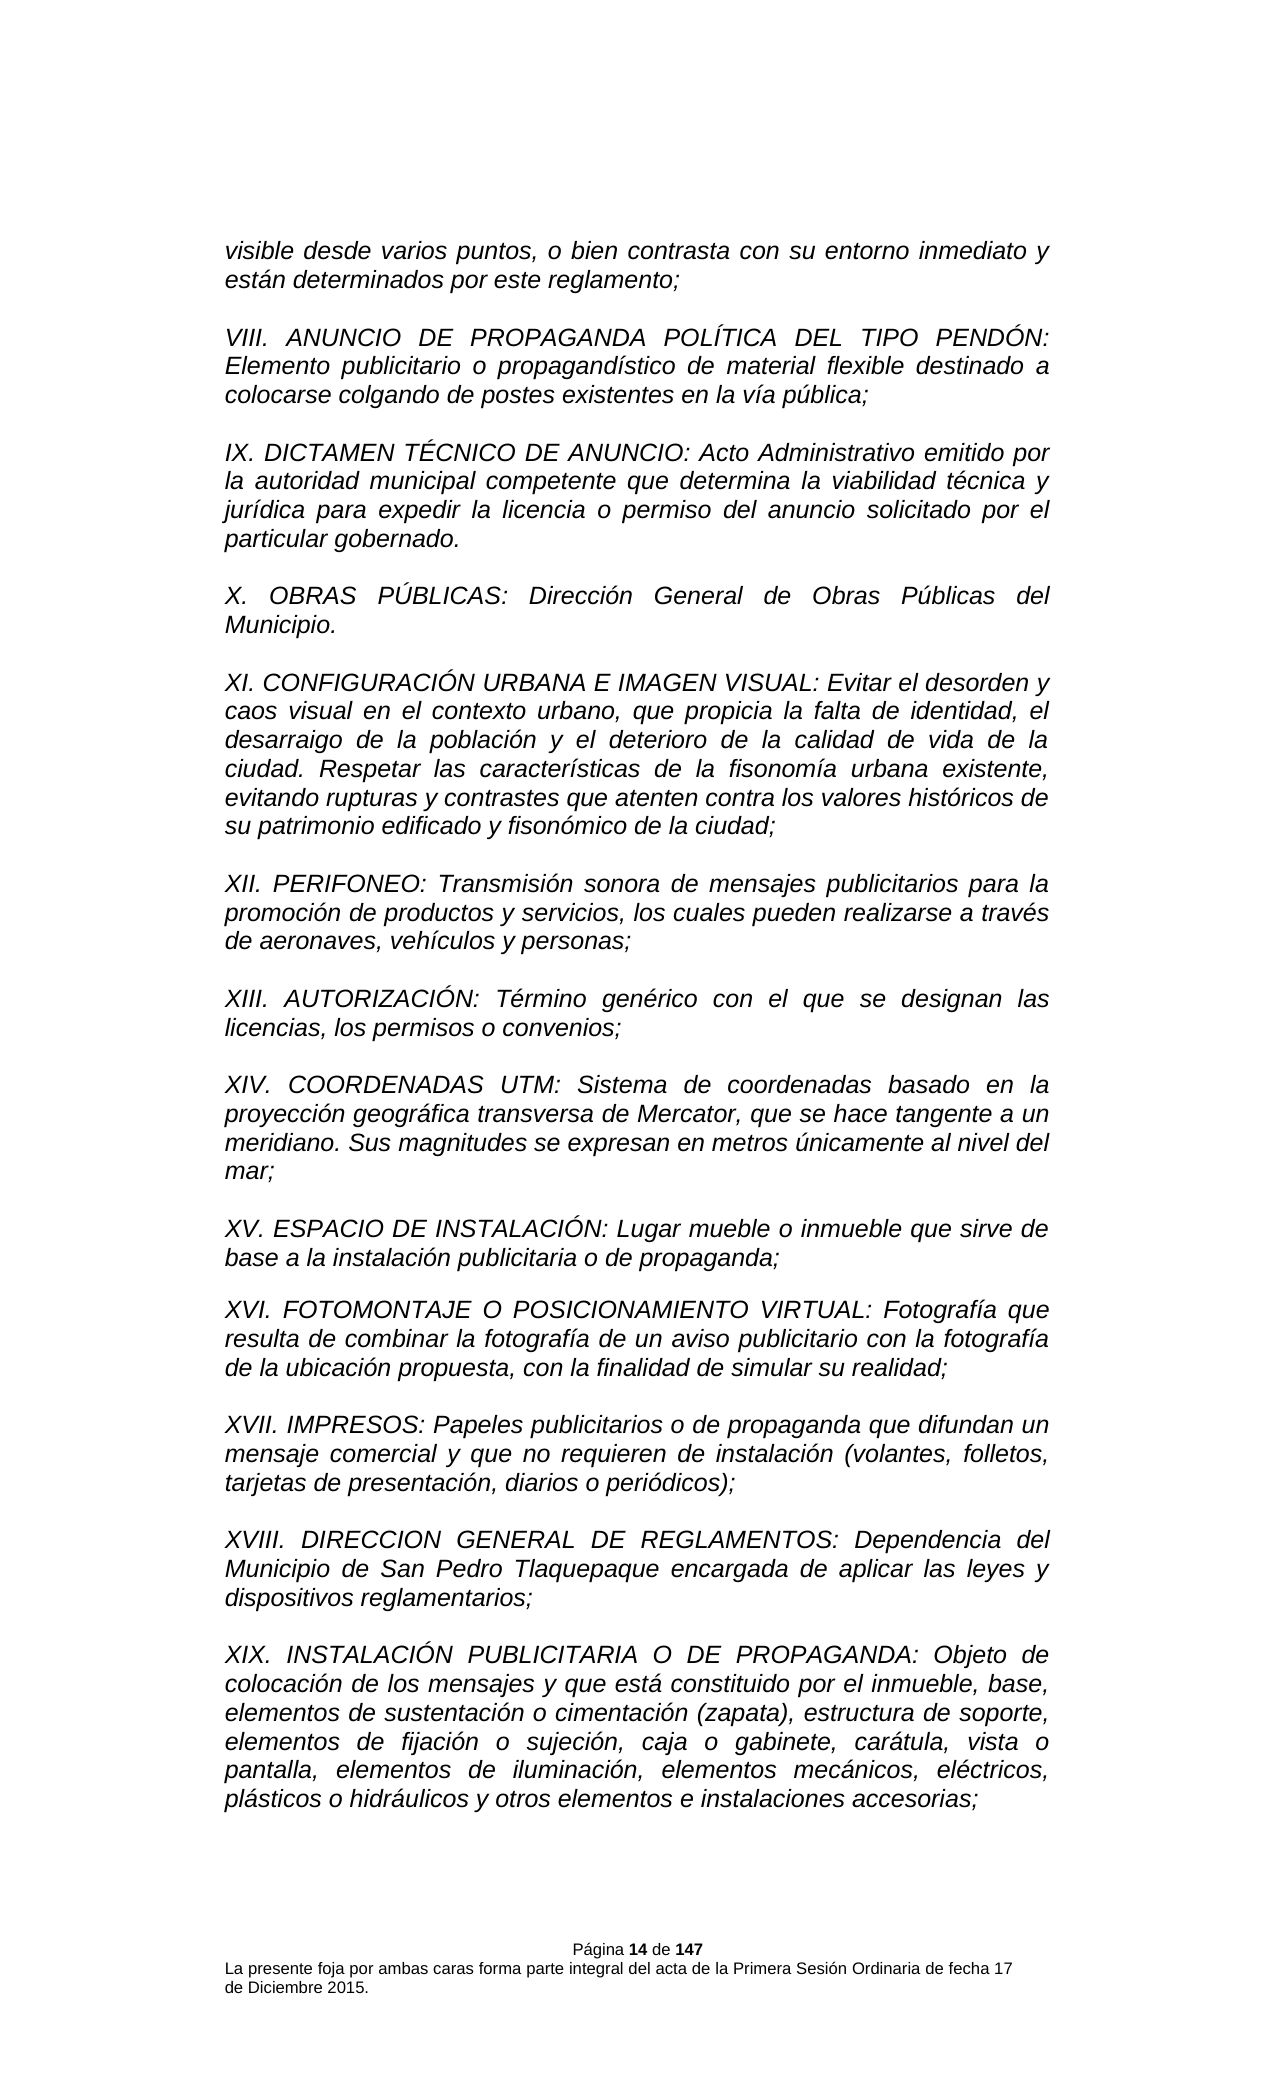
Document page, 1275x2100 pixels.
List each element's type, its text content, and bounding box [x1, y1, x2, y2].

text VIII. ANUNCIO DE PROPAGANDA POLÍTICA DEL TIPO PENDÓN: Elemento publicitario o propagandístico de material flexible destinado a colocarse colgando de postes existentes en la vía pública; [224, 322, 1051, 409]
text XVI. FOTOMONTAJE O POSICIONAMIENTO VIRTUAL: Fotografía que resulta de combinar la fotografía de un aviso publicitario con la fotografía de la ubicación propuesta, con la finalidad de simular su realidad; [224, 1295, 1051, 1382]
text X. OBRAS PÚBLICAS: Dirección General de Obras Públicas del Municipio. [224, 581, 1051, 639]
text XVII. IMPRESOS: Papeles publicitarios o de propaganda que difundan un mensaje comercial y que no requieren de instalación (volantes, folletos, tarjetas de presentación, diarios o periódicos); [224, 1410, 1051, 1497]
text XIX. INSTALACIÓN PUBLICITARIA O DE PROPAGANDA: Objeto de colocación de los mensajes y que está constituido por el inmueble, base, elementos de sustentación o cimentación (zapata), estructura de soporte, elementos de fijación o sujeción, caja o gabinete, carátula, vista o pantalla, elementos de iluminación, elementos mecánicos, eléctricos, plásticos o hidráulicos y otros elementos e instalaciones accesorias; [224, 1640, 1051, 1813]
text XII. PERIFONEO: Transmisión sonora de mensajes publicitarios para la promoción de productos y servicios, los cuales pueden realizarse a través de aeronaves, vehículos y personas; [224, 869, 1051, 955]
text XIII. AUTORIZACIÓN: Término genérico con el que se designan las licencias, los permisos o convenios; [224, 984, 1051, 1041]
text XV. ESPACIO DE INSTALACIÓN: Lugar mueble o inmueble que sirve de base a la instalación publicitaria o de propaganda; [224, 1214, 1051, 1271]
text XI. CONFIGURACIÓN URBANA E IMAGEN VISUAL: Evitar el desorden y caos visual en el contexto urbano, que propicia la falta de identidad, el desarraigo de la población y el deterioro de la calidad de vida de la ciudad. Respetar las características de la fisonomía urbana existente, evitando rupturas y contrastes que atenten contra los valores históricos de su patrimonio edificado y fisonómico de la ciudad; [224, 667, 1051, 840]
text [224, 236, 1051, 294]
text IX. DICTAMEN TÉCNICO DE ANUNCIO: Acto Administrativo emitido por la autoridad municipal competente que determina la viabilidad técnica y jurídica para expedir la licencia o permiso del anuncio solicitado por el particular gobernado. [224, 437, 1051, 552]
text XVIII. DIRECCION GENERAL DE REGLAMENTOS: Dependencia del Municipio de San Pedro Tlaquepaque encargada de aplicar las leyes y dispositivos reglamentarios; [224, 1525, 1051, 1612]
text XIV. COORDENADAS UTM: Sistema de coordenadas basado en la proyección geográfica transversa de Mercator, que se hace tangente a un meridiano. Sus magnitudes se expresan en metros únicamente al nivel del mar; [224, 1070, 1051, 1185]
